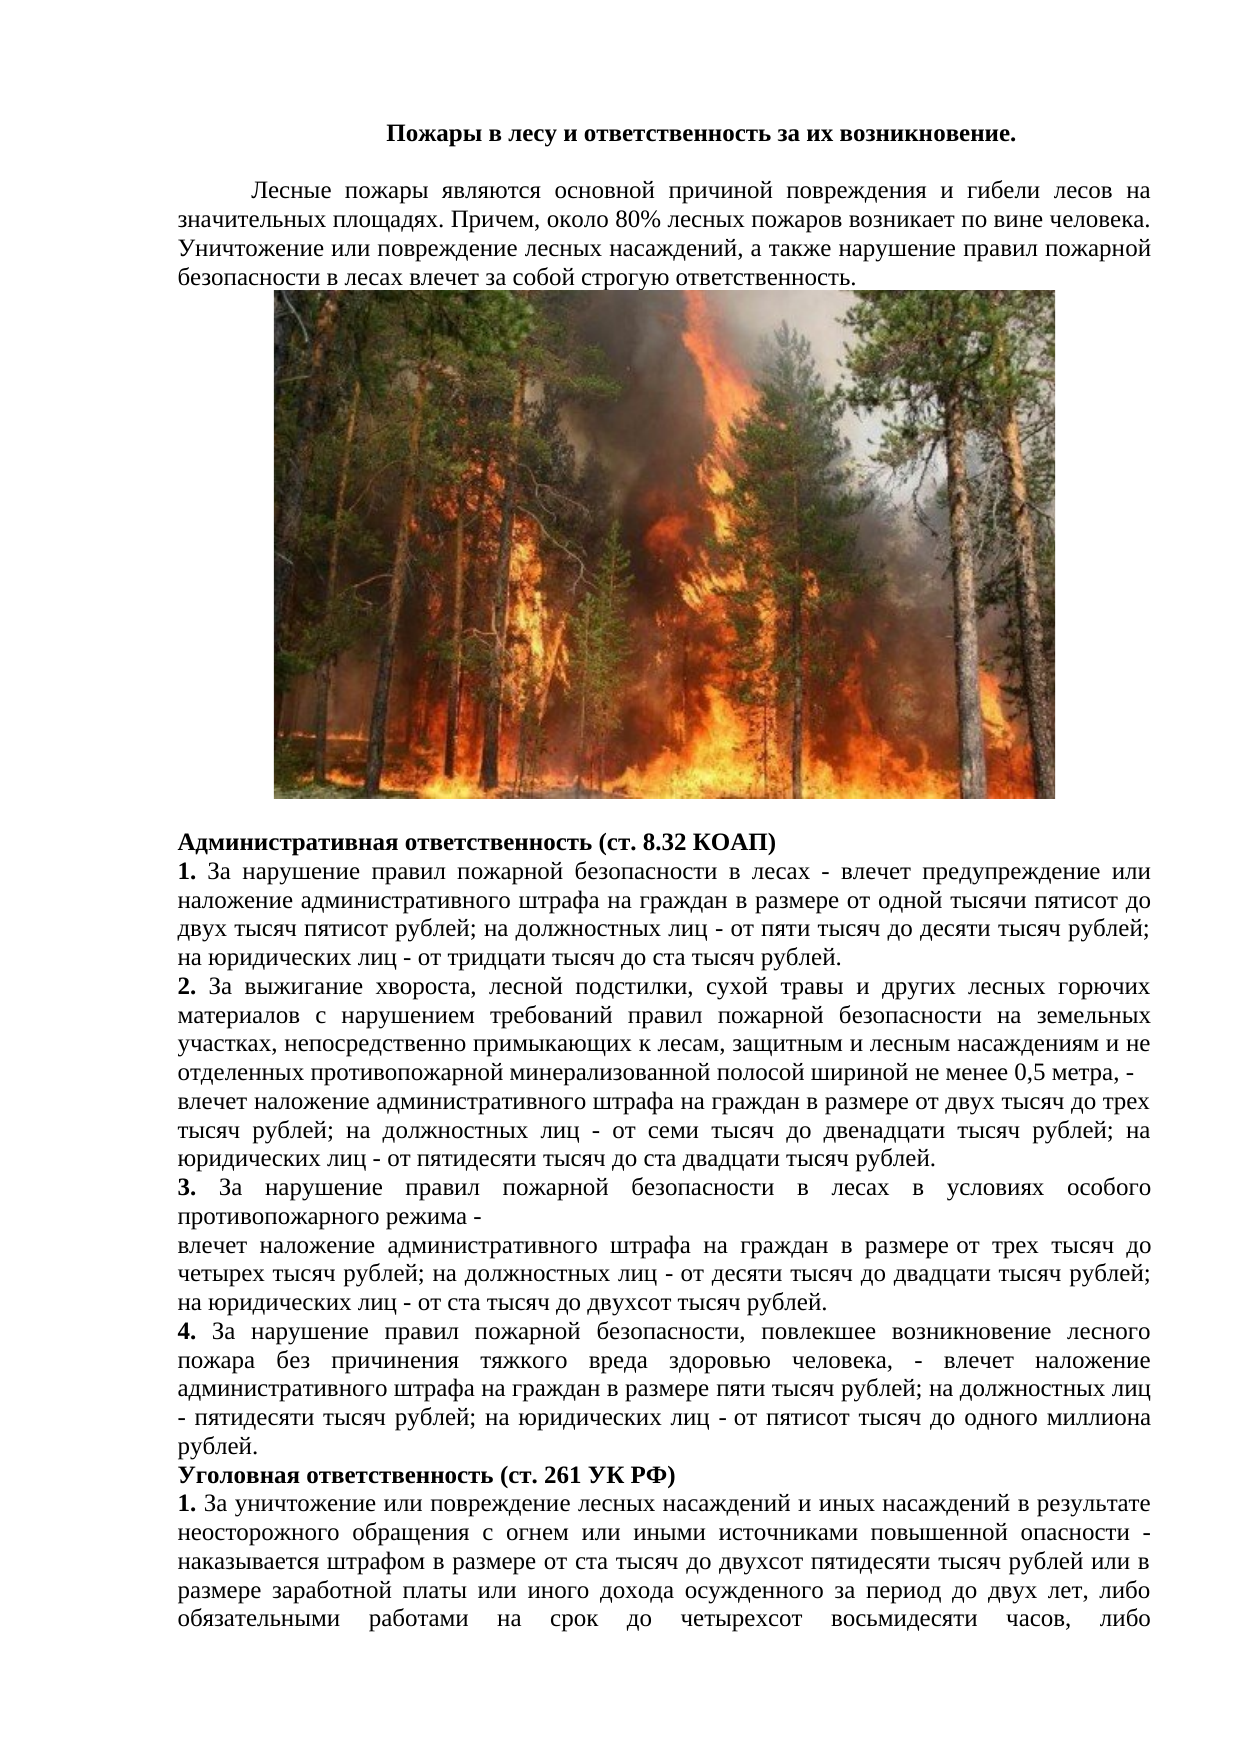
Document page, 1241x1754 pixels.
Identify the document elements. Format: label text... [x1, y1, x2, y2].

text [177, 1488, 1152, 1632]
text 4. За нарушение правил пожарной безопасности, повлекшее возникновение лесного пожара без причинения тяжкого вреда здоровью человека, - влечет наложение административного штрафа на граждан в размере пяти тысяч рублей; на должностных лиц - пятидесяти тысяч рублей; на юридических лиц - от пятисот тысяч до одного миллиона рублей. [177, 1316, 1152, 1460]
text Пожары в лесу и ответственность за их возникновение. [177, 118, 1152, 147]
picture [273, 290, 1055, 799]
text Лесные пожары являются основной причиной повреждения и гибели лесов на значительных площадях. Причем, около 80% лесных пожаров возникает по вине человека. Уничтожение или повреждение лесных насаждений, а также нарушение правил пожарной безопасности в лесах влечет за собой строгую ответственность. [177, 176, 1152, 291]
text влечет наложение административного штрафа на граждан в размере от двух тысяч до трех тысяч рублей; на должностных лиц - от семи тысяч до двенадцати тысяч рублей; на юридических лиц - от пятидесяти тысяч до ста двадцати тысяч рублей. [177, 1086, 1152, 1172]
text 1. За нарушение правил пожарной безопасности в лесах - влечет предупреждение или наложение административного штрафа на граждан в размере от одной тысячи пятисот до двух тысяч пятисот рублей; на должностных лиц - от пяти тысяч до десяти тысяч рублей; на юридических лиц - от тридцати тысяч до ста тысяч рублей. [177, 856, 1152, 971]
text Административная ответственность (ст. 8.32 КОАП) [177, 827, 1152, 856]
text 3. За нарушение правил пожарной безопасности в лесах в условиях особого противопожарного режима - [177, 1172, 1152, 1230]
text Уголовная ответственность (ст. 261 УК РФ) [177, 1460, 1152, 1488]
text влечет наложение административного штрафа на граждан в размере от трех тысяч до четырех тысяч рублей; на должностных лиц - от десяти тысяч до двадцати тысяч рублей; на юридических лиц - от ста тысяч до двухсот тысяч рублей. [177, 1230, 1152, 1316]
text 2. За выжигание хвороста, лесной подстилки, сухой травы и других лесных горючих материалов с нарушением требований правил пожарной безопасности на земельных участках, непосредственно примыкающих к лесам, защитным и лесным насаждениям и не отделенных противопожарной минерализованной полосой шириной не менее 0,5 метра, - [177, 971, 1152, 1086]
